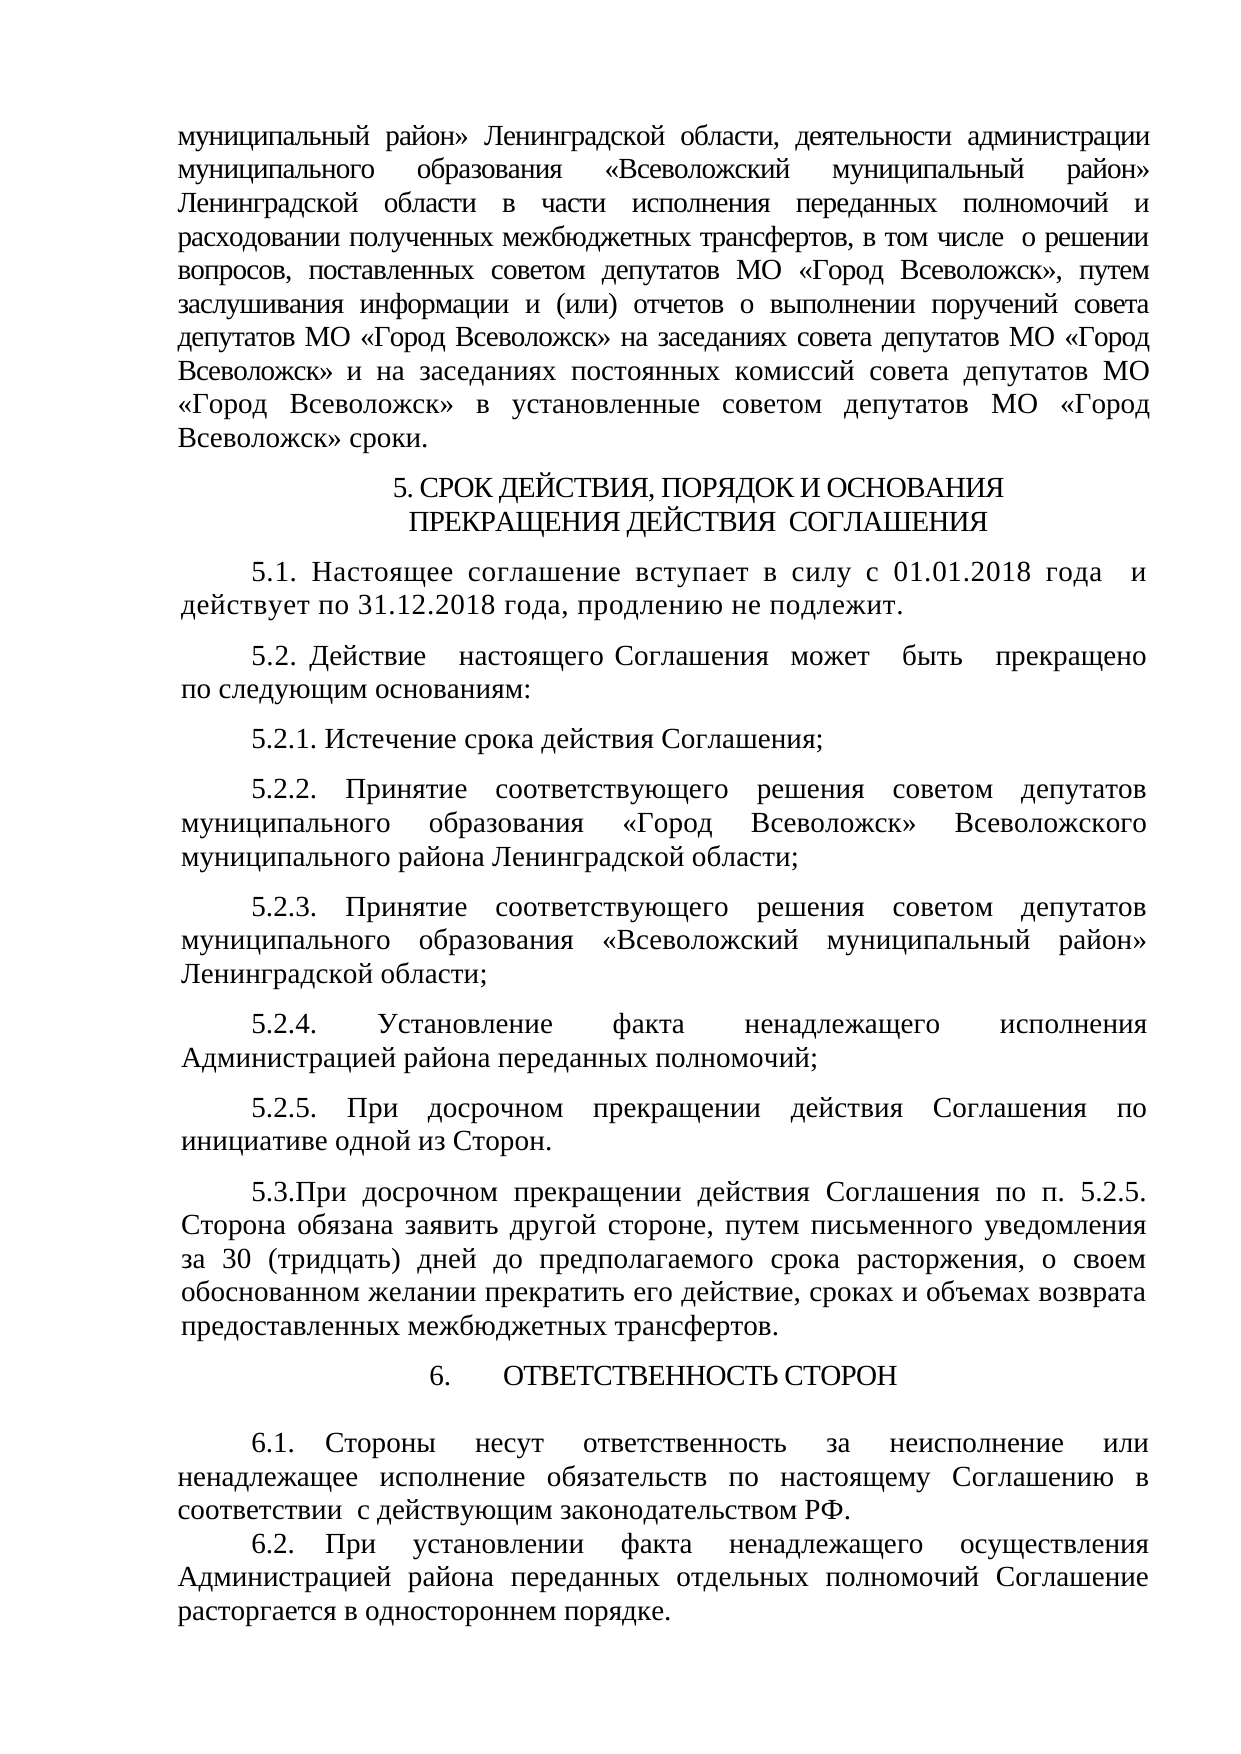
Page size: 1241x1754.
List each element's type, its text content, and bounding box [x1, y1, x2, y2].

text 5.2.2. Принятие соответствующего решения советом депутатов муниципального образования «Город Всеволожск» Всеволожского муниципального района Ленинградской области; [181, 772, 1148, 872]
list При установлении факта ненадлежащего осуществления Администрацией района переданных отдельных полномочий Соглашение расторгается в одностороннем порядке. [177, 1526, 1150, 1626]
text 5.1. Настоящее соглашение вступает в силу с 01.01.2018 года и действует по 31.12.2018 года, продлению не подлежит. [181, 554, 1148, 621]
text 5.3.При досрочном прекращении действия Соглашения по п. 5.2.5. Сторона обязана заявить другой стороне, путем письменного уведомления за 30 (тридцать) дней до предполагаемого срока расторжения, о своем обоснованном желании прекратить его действие, сроках и объемах возврата предоставленных межбюджетных трансфертов. [181, 1174, 1148, 1341]
list ОТВЕТСТВЕННОСТЬ СТОРОН [177, 1358, 1150, 1392]
text 5.2.5. При досрочном прекращении действия Соглашения по инициативе одной из Сторон. [181, 1090, 1148, 1157]
list Стороны несут ответственность за неисполнение или ненадлежащее исполнение обязательств по настоящему Соглашению в соответствии с действующим законодательством РФ. [177, 1425, 1150, 1526]
text 5.2.1. Истечение срока действия Соглашения; [181, 721, 1148, 755]
text 5. СРОК ДЕЙСТВИЯ, ПОРЯДОК И ОСНОВАНИЯ ПРЕКРАЩЕНИЯ ДЕЙСТВИЯ СОГЛАШЕНИЯ [295, 470, 1102, 537]
text 5.2.3. Принятие соответствующего решения советом депутатов муниципального образования «Всеволожский муниципальный район» Ленинградской области; [181, 889, 1148, 989]
text 5.2. Действие настоящего Соглашения может быть прекращено по следующим основаниям: [181, 638, 1148, 705]
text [177, 118, 1151, 453]
text 5.2.4. Установление факта ненадлежащего исполнения Администрацией района переданных полномочий; [181, 1006, 1148, 1073]
